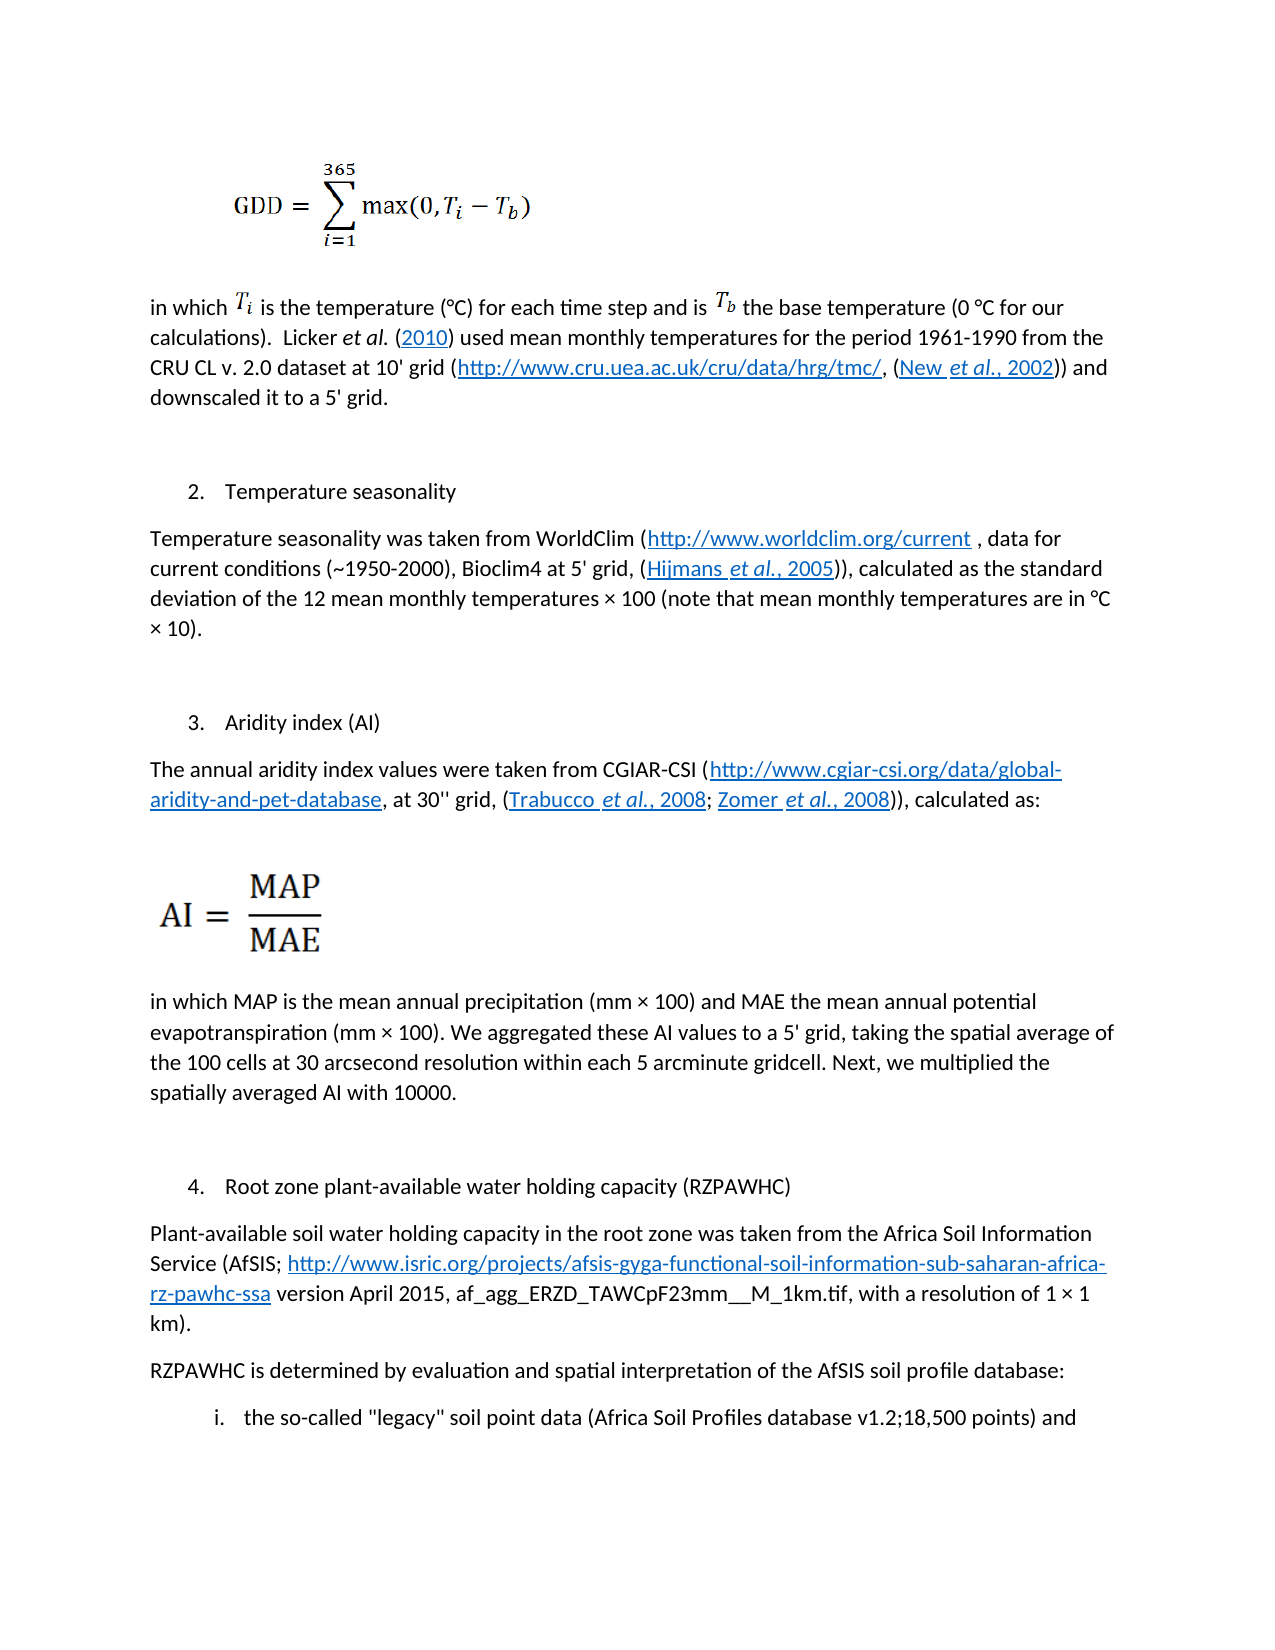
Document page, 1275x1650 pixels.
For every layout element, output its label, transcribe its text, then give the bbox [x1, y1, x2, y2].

picture [713, 286, 738, 315]
list Temperature seasonality [187, 477, 1125, 505]
picture [225, 150, 539, 262]
text RZPAWHC is determined by evaluation and spatial interpretation of the AfSIS soil profile database: [150, 1356, 1125, 1384]
text Plant-available soil water holding capacity in the root zone was taken from the Africa Soil Information Service (AfSIS; http://www.isric.org/projects/afsis-gyga-functional-soil-information-sub-saharan-africa-rz-pawhc-ssa version April 2015, af_agg_ERZD_TAWCpF23mm__M_1km.tif, with a resolution of 1 × 1 km). [150, 1219, 1125, 1337]
list the so-called "legacy" soil point data (Africa Soil Profiles database v1.2;18,500 points) and [225, 1403, 1125, 1431]
list Aridity index (AI) [187, 708, 1125, 736]
text in which is the temperature (°C) for each time step and is the base temperature (0 °C for our calculations). Licker et al. (2010) used mean monthly temperatures for the period 1961-1990 from the CRU CL v. 2.0 dataset at 10' grid (http://www.cru.uea.ac.uk/cru/data/hrg/tmc/, (New et al., 2002)) and downscaled it to a 5' grid. [150, 287, 1125, 411]
text in which MAP is the mean annual precipitation (mm × 100) and MAE the mean annual potential evapotranspiration (mm × 100). We aggregated these AI values to a 5' grid, taking the spatial average of the 100 cells at 30 arcsecond resolution within each 5 arcminute gridcell. Next, we multiplied the spatially averaged AI with 10000. [150, 987, 1125, 1106]
list Root zone plant-available water holding capacity (RZPAWHC) [187, 1172, 1125, 1200]
picture [150, 862, 351, 969]
text Temperature seasonality was taken from WorldClim (http://www.worldclim.org/current , data for current conditions (~1950-2000), Bioclim4 at 5' grid, (Hijmans et al., 2005)), calculated as the standard deviation of the 12 mean monthly temperatures × 100 (note that mean monthly temperatures are in °C × 10). [150, 524, 1125, 642]
text The annual aridity index values were taken from CGIAR-CSI (http://www.cgiar-csi.org/data/global-aridity-and-pet-database, at 30'' grid, (Trabucco et al., 2008; Zomer et al., 2008)), calculated as: [150, 755, 1125, 813]
picture [233, 288, 255, 315]
